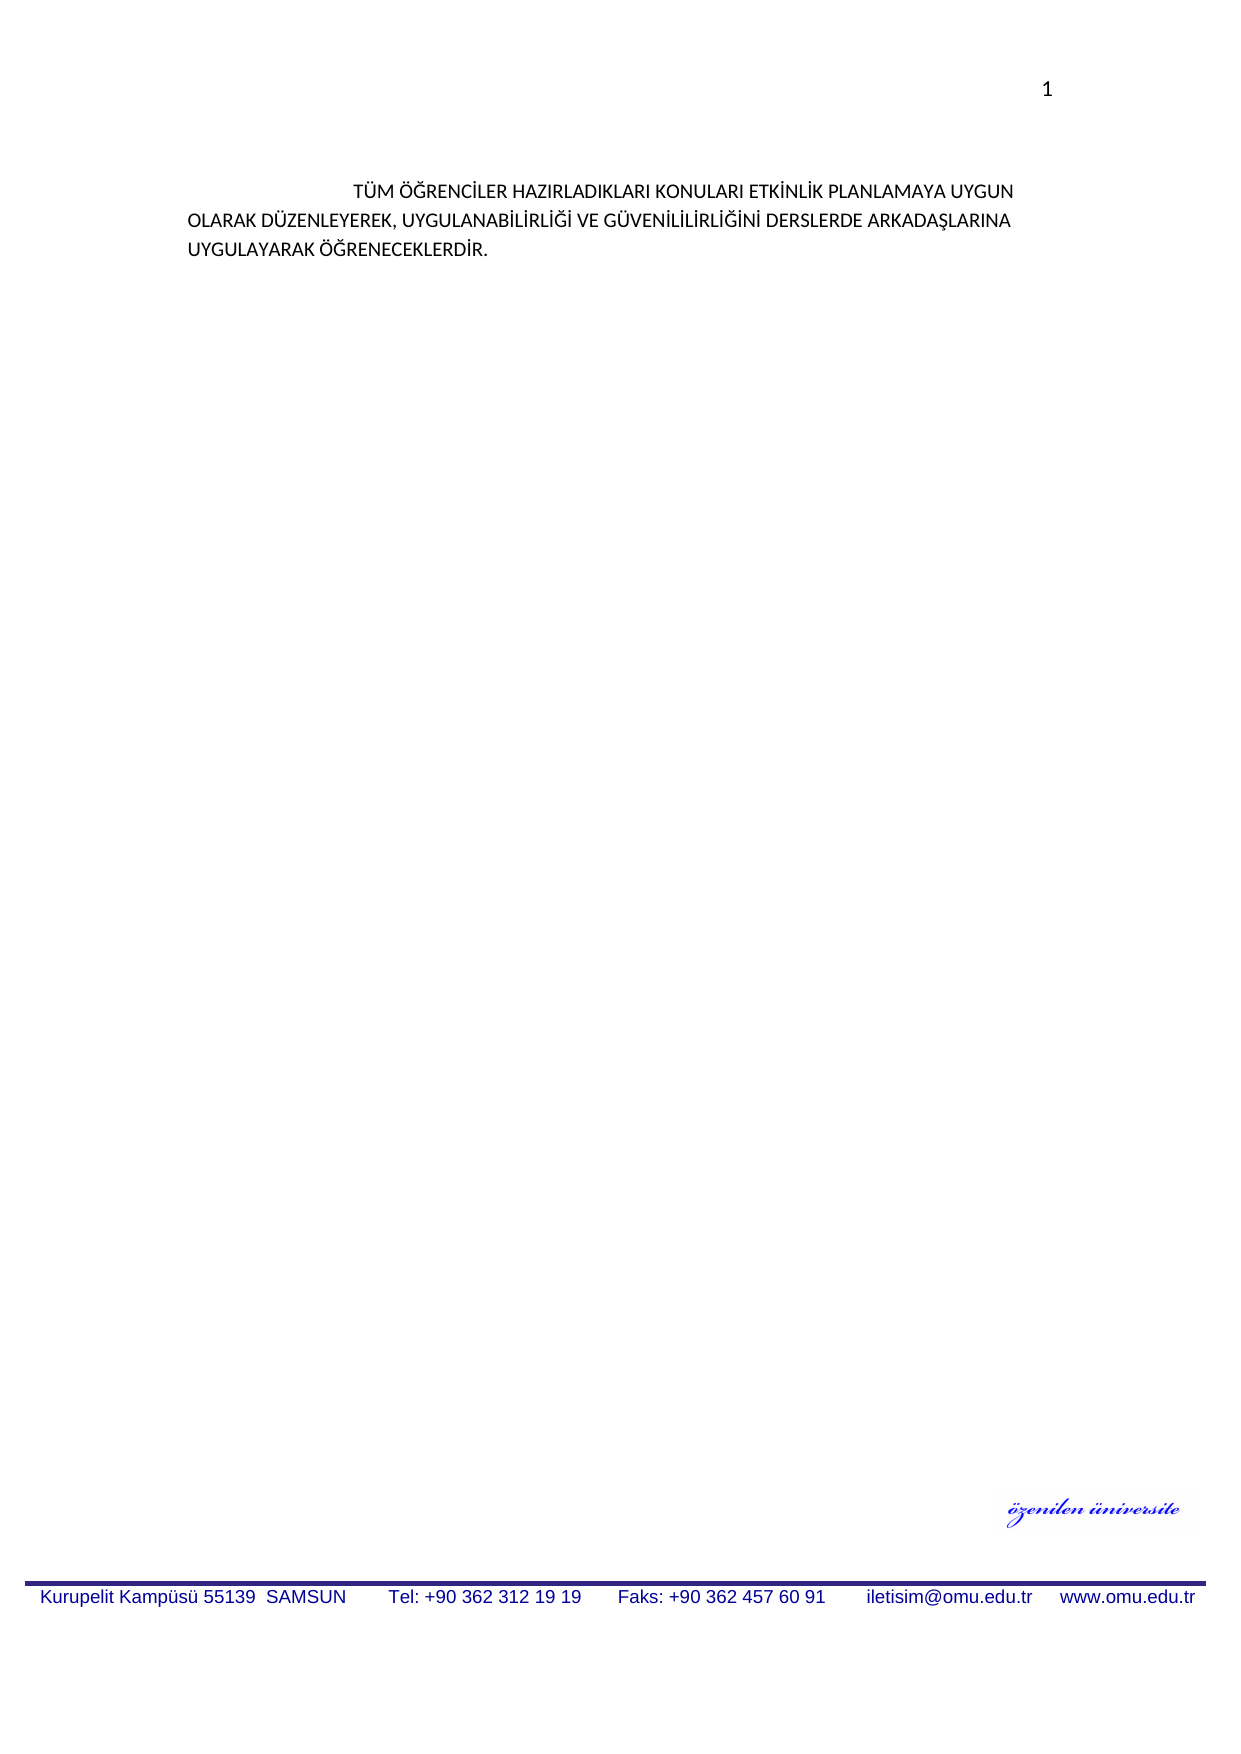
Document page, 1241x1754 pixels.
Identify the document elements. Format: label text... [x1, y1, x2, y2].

picture [993, 1490, 1196, 1532]
text TÜM ÖĞRENCİLER HAZIRLADIKLARI KONULARI ETKİNLİK PLANLAMAYA UYGUN OLARAK DÜZENLEYEREK, UYGULANABİLİRLİĞİ VE GÜVENİLİLİRLİĞİNİ DERSLERDE ARKADAŞLARINA UYGULAYARAK ÖĞRENECEKLERDİR. [187, 178, 1053, 262]
